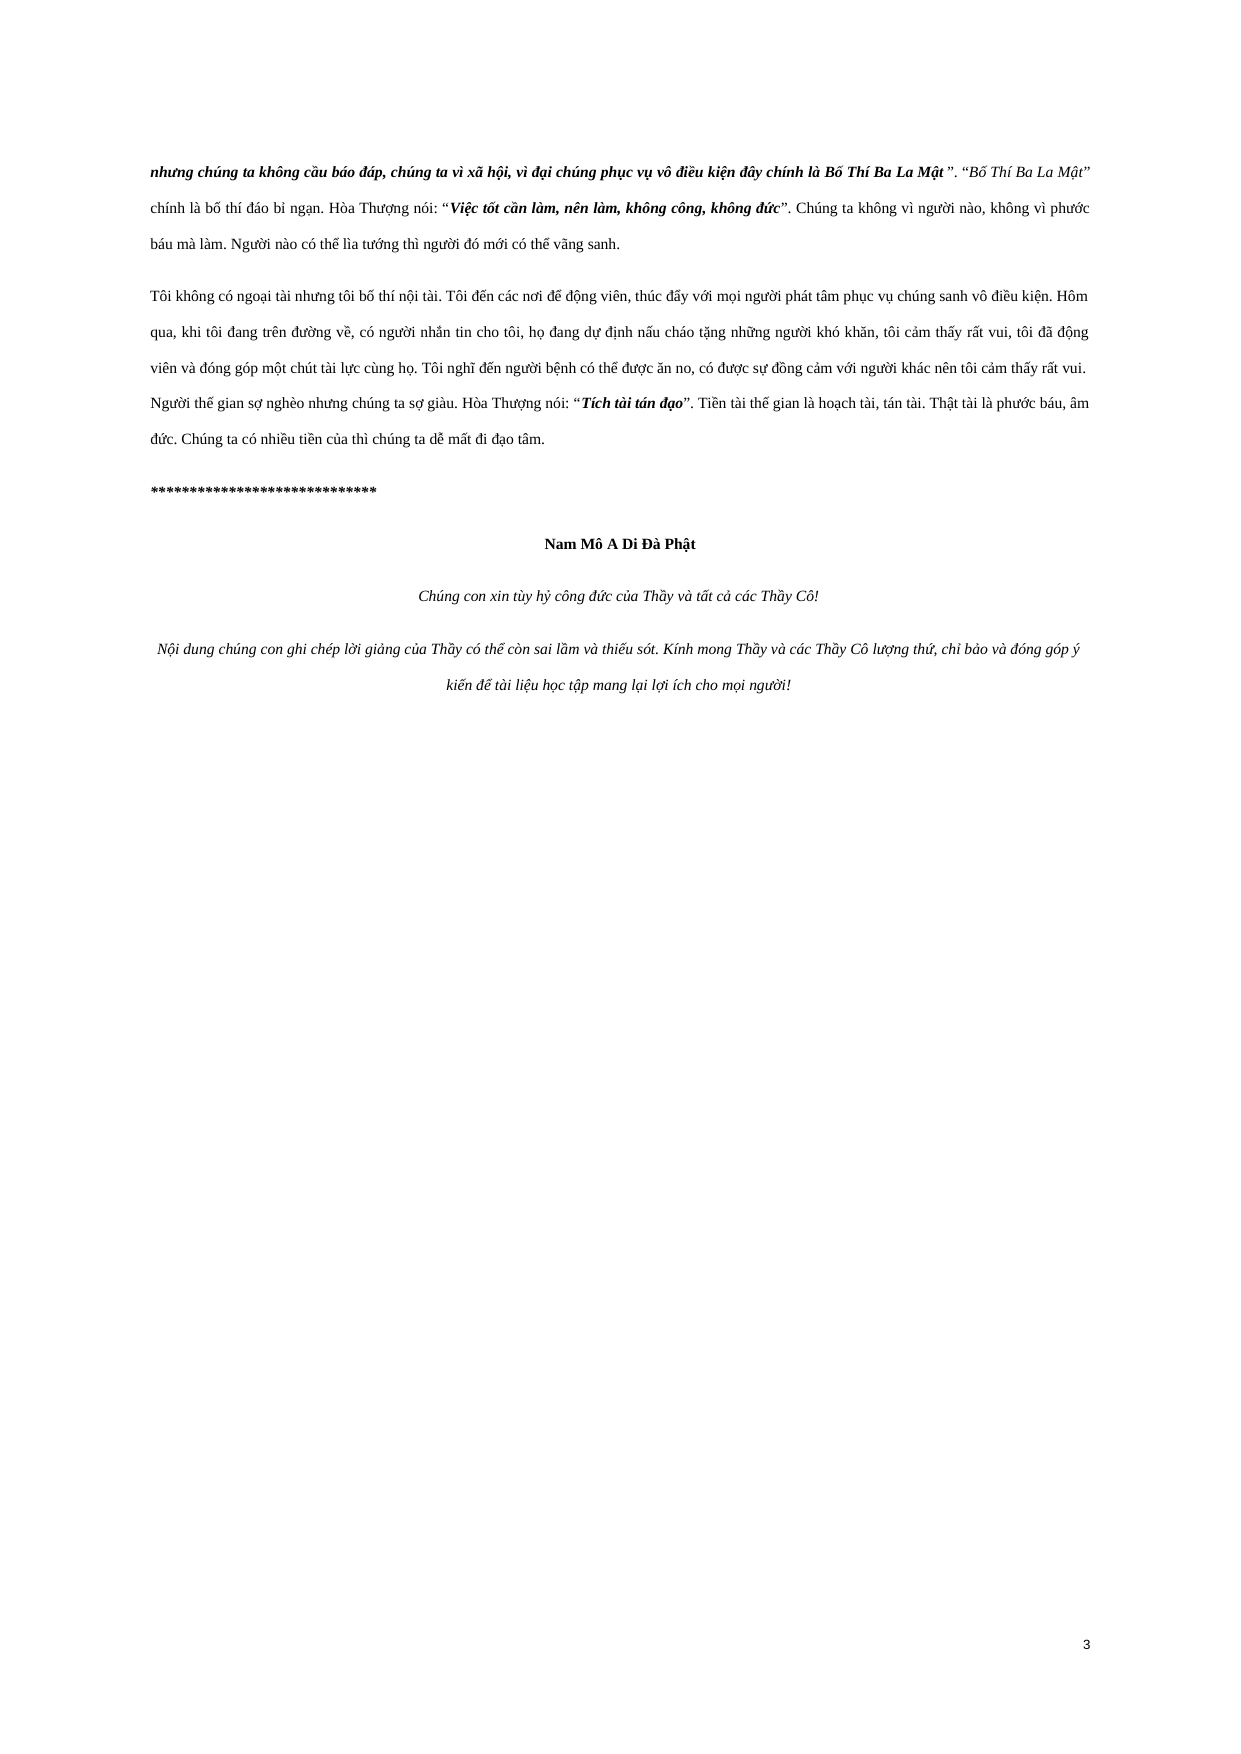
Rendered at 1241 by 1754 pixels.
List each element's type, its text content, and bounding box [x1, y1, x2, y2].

text Tôi không có ngoại tài nhưng tôi bố thí nội tài. Tôi đến các nơi để động viên, thúc đẩy với mọi người phát tâm phục vụ chúng sanh vô điều kiện. Hôm qua, khi tôi đang trên đường về, có người nhắn tin cho tôi, họ đang dự định nấu cháo tặng những người khó khăn, tôi cảm thấy rất vui, tôi đã động viên và đóng góp một chút tài lực cùng họ. Tôi nghĩ đến người bệnh có thể được ăn no, có được sự đồng cảm với người khác nên tôi cảm thấy rất vui. Người thế gian sợ nghèo nhưng chúng ta sợ giàu. Hòa Thượng nói: “Tích tài tán đạo”. Tiền tài thế gian là hoạch tài, tán tài. Thật tài là phước báu, âm đức. Chúng ta có nhiều tiền của thì chúng ta dễ mất đi đạo tâm. [150, 274, 1090, 448]
text ***************************** [150, 469, 1090, 500]
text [150, 150, 1090, 253]
text Nội dung chúng con ghi chép lời giảng của Thầy có thể còn sai lầm và thiếu sót. Kính mong Thầy và các Thầy Cô lượng thứ, chỉ bảo và đóng góp ý kiến để tài liệu học tập mang lại lợi ích cho mọi người! [150, 626, 1090, 693]
text Nam Mô A Di Đà Phật [150, 522, 1090, 553]
text Chúng con xin tùy hỷ công đức của Thầy và tất cả các Thầy Cô! [150, 574, 1090, 605]
